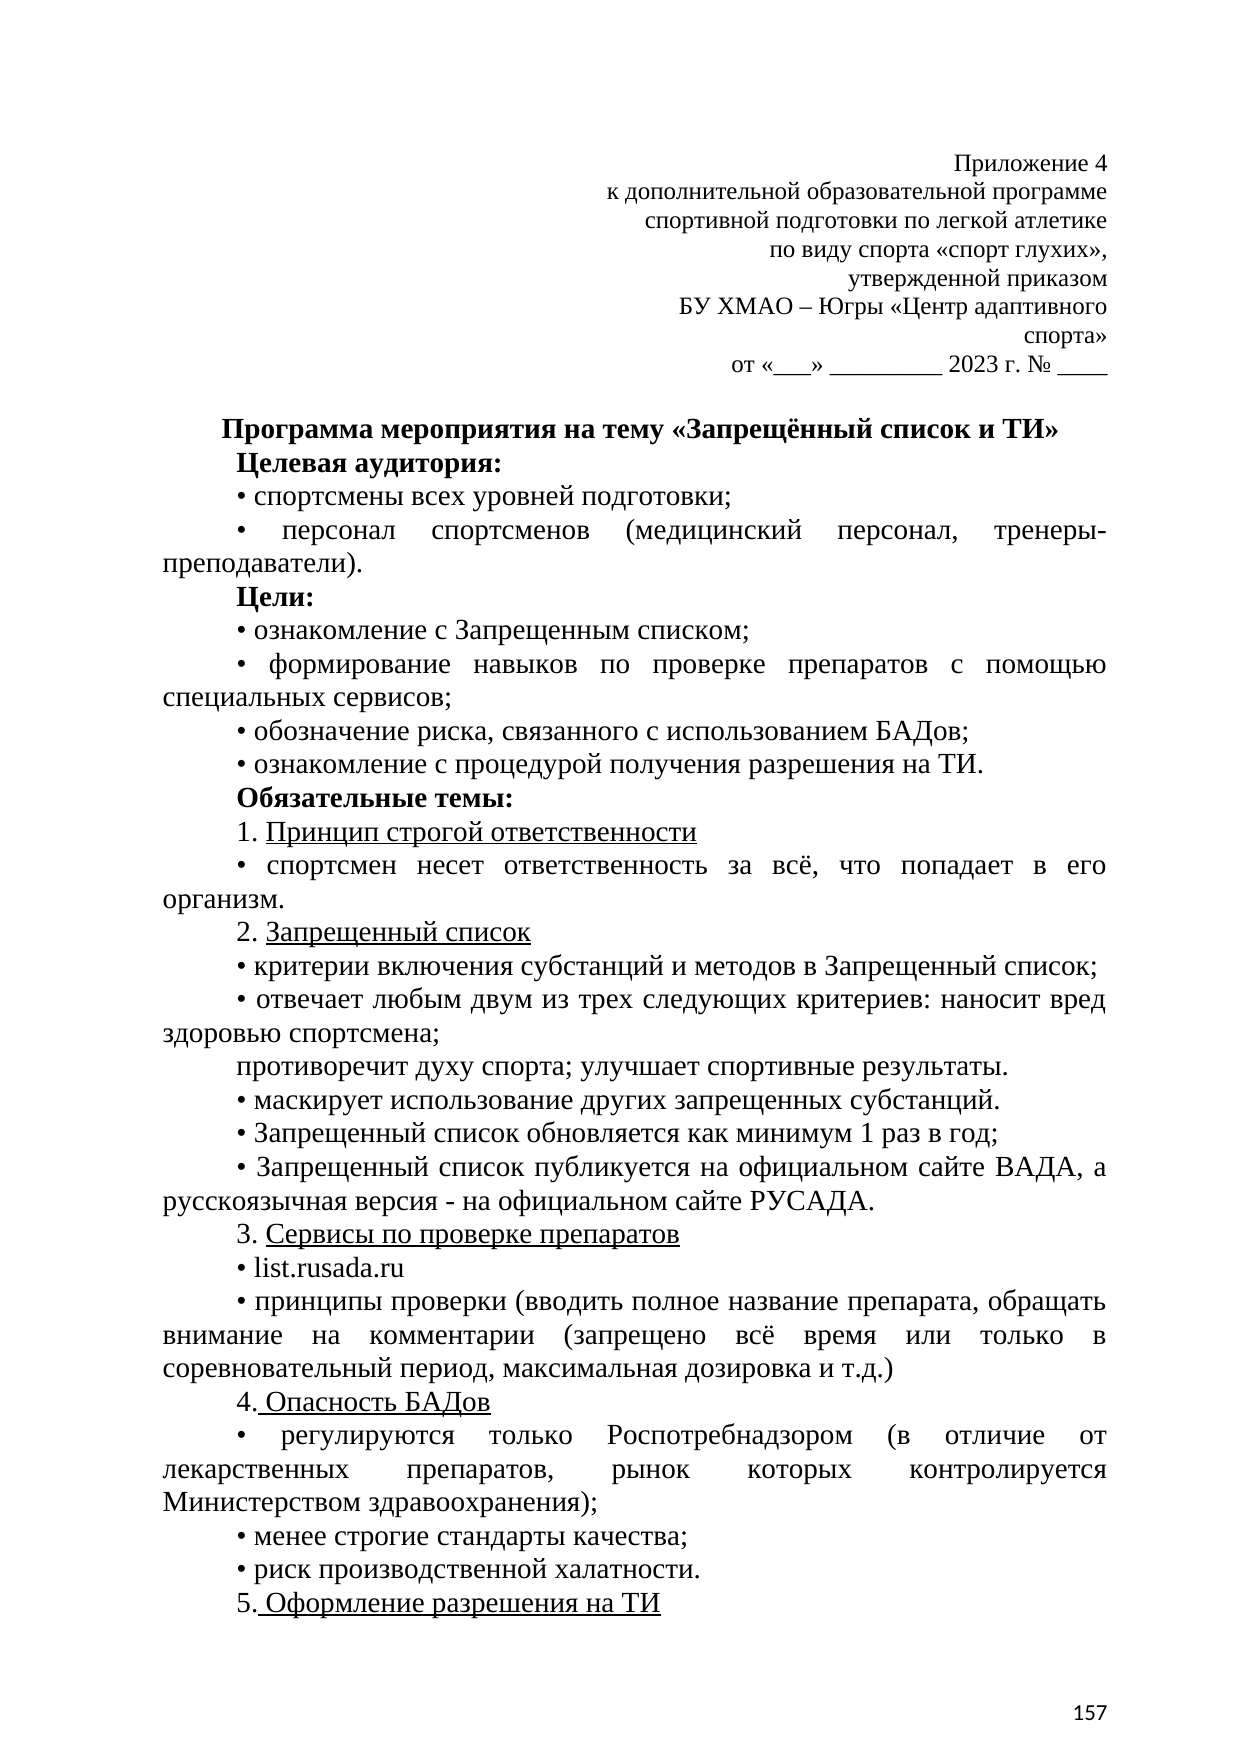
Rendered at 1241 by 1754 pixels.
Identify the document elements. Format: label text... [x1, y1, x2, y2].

text 4. Опасность БАДов [162, 1384, 1107, 1417]
text 3. Сервисы по проверке препаратов [162, 1216, 1107, 1250]
text • менее строгие стандарты качества; [162, 1518, 1107, 1552]
text • регулируются только Роспотребнадзором (в отличие от лекарственных препаратов, рынок которых контролируется Министерством здравоохранения); [162, 1417, 1107, 1518]
text • принципы проверки (вводить полное название препарата, обращать внимание на комментарии (запрещено всё время или только в соревновательный период, максимальная дозировка и т.д.) [162, 1283, 1107, 1384]
text • отвечает любым двум из трех следующих критериев: наносит вред здоровью спортсмена; [162, 981, 1107, 1048]
text 1. Принцип строгой ответственности [162, 814, 1107, 847]
text по виду спорта «спорт глухих», [664, 234, 1107, 263]
text утвержденной приказом [664, 263, 1107, 291]
text • критерии включения субстанций и методов в Запрещенный список; [162, 948, 1107, 981]
text • ознакомление с процедурой получения разрешения на ТИ. [162, 747, 1107, 780]
text Целевая аудитория: [162, 445, 1107, 478]
text к дополнительной образовательной программе [605, 176, 1107, 205]
text Приложение 4 [650, 148, 1107, 176]
text • ознакомление с Запрещенным списком; [162, 612, 1107, 646]
text БУ ХМАО – Югры «Центр адаптивного спорта» [664, 291, 1107, 349]
text противоречит духу спорта; улучшает спортивные результаты. [162, 1048, 1107, 1082]
text Программа мероприятия на тему «Запрещённый список и ТИ» [162, 411, 1107, 445]
text • спортсмены всех уровней подготовки; [162, 478, 1107, 512]
text • обозначение риска, связанного с использованием БАДов; [162, 713, 1107, 747]
text • риск производственной халатности. [162, 1552, 1107, 1585]
text спортивной подготовки по легкой атлетике [162, 205, 1107, 234]
text от «___» _________ 2023 г. № ____ [664, 349, 1107, 378]
text • Запрещенный список обновляется как минимум 1 раз в год; [162, 1116, 1107, 1149]
text • спортсмен несет ответственность за всё, что попадает в его организм. [162, 847, 1107, 914]
text 5. Оформление разрешения на ТИ [162, 1585, 1107, 1619]
text Цели: [162, 579, 1107, 612]
text • формирование навыков по проверке препаратов с помощью специальных сервисов; [162, 646, 1107, 713]
text 2. Запрещенный список [162, 914, 1107, 948]
text • маскирует использование других запрещенных субстанций. [162, 1082, 1107, 1116]
text • Запрещенный список публикуется на официальном сайте ВАДА, а русскоязычная версия - на официальном сайте РУСАДА. [162, 1149, 1107, 1216]
text Обязательные темы: [162, 780, 1107, 814]
text • list.rusada.ru [162, 1250, 1107, 1283]
text • персонал спортсменов (медицинский персонал, тренеры-преподаватели). [162, 512, 1107, 579]
